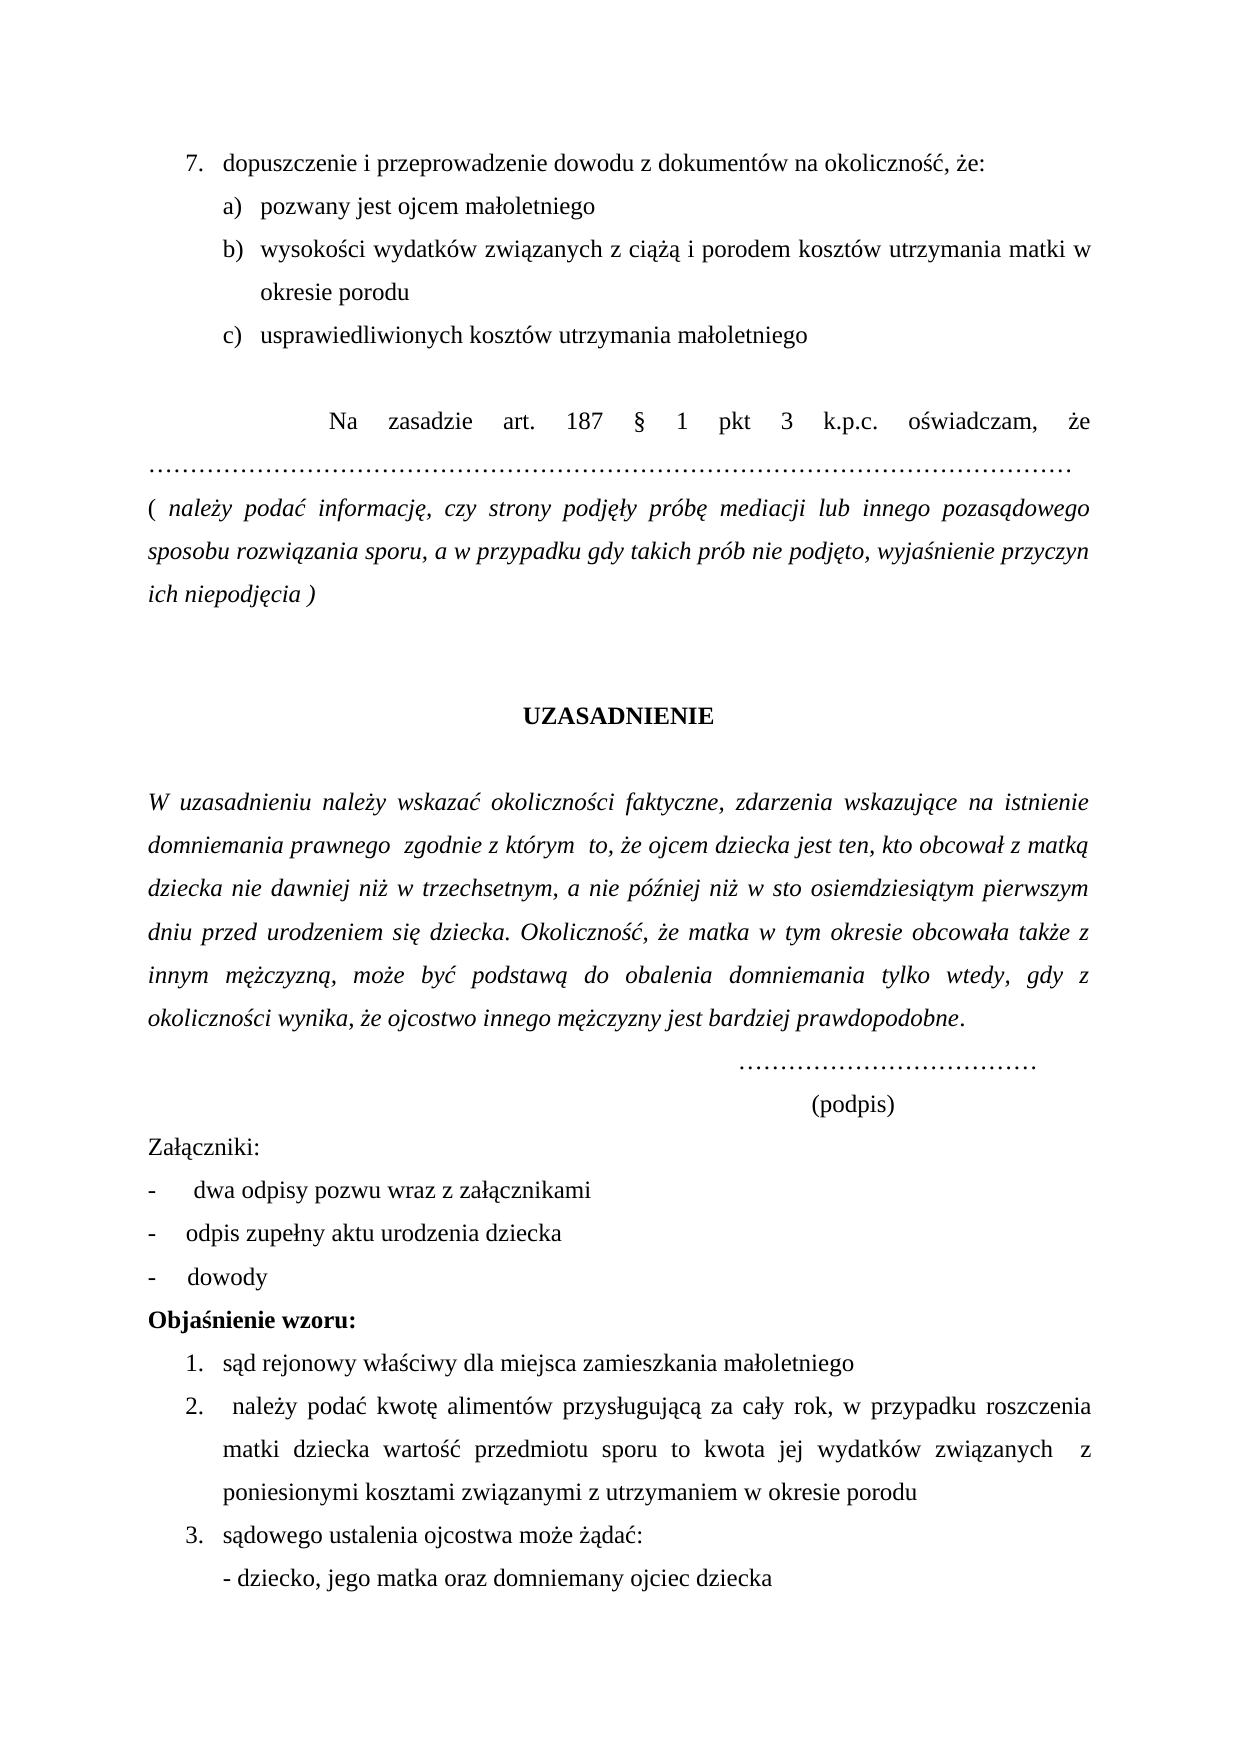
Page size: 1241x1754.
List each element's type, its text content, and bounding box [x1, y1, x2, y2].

list należy podać kwotę alimentów przysługującą za cały rok, w przypadku roszczenia matki dziecka wartość przedmiotu sporu to kwota jej wydatków związanych z poniesionymi kosztami związanymi z utrzymaniem w okresie porodu [185, 1391, 1093, 1506]
text ……………………………… [664, 1046, 1093, 1075]
text Na zasadzie art. 187 § 1 pkt 3 k.p.c. oświadczam, że ………………………………………………………………………………………………… [148, 406, 1093, 478]
text - dwa odpisy pozwu wraz z załącznikami [148, 1175, 1093, 1204]
text ( należy podać informację, czy strony podjęły próbę mediacji lub innego pozasądowego sposobu rozwiązania sporu, a w przypadku gdy takich prób nie podjęto, wyjaśnienie przyczyn ich niepodjęcia ) [148, 493, 1093, 608]
list usprawiedliwionych kosztów utrzymania małoletniego [223, 320, 1093, 349]
list pozwany jest ojcem małoletniego [223, 191, 1093, 219]
list dopuszczenie i przeprowadzenie dowodu z dokumentów na okoliczność, że: [185, 148, 1093, 176]
list wysokości wydatków związanych z ciążą i porodem kosztów utrzymania matki w okresie porodu [223, 234, 1093, 306]
list odpis zupełny aktu urodzenia dziecka [148, 1218, 1093, 1247]
text Załączniki: [148, 1132, 1093, 1161]
list sądowego ustalenia ojcostwa może żądać: [185, 1520, 1093, 1549]
text Objaśnienie wzoru: [148, 1305, 1093, 1333]
text - dowody [148, 1262, 1093, 1290]
text W uzasadnieniu należy wskazać okoliczności faktyczne, zdarzenia wskazujące na istnienie domniemania prawnego zgodnie z którym to, że ojcem dziecka jest ten, kto obcował z matką dziecka nie dawniej niż w trzechsetnym, a nie później niż w sto osiemdziesiątym pierwszym dniu przed urodzeniem się dziecka. Okoliczność, że matka w tym okresie obcowała także z innym mężczyzną, może być podstawą do obalenia domniemania tylko wtedy, gdy z okoliczności wynika, że ojcostwo innego mężczyzny jest bardziej prawdopodobne. [148, 787, 1093, 1032]
list sąd rejonowy właściwy dla miejsca zamieszkania małoletniego [185, 1348, 1093, 1377]
list - dziecko, jego matka oraz domniemany ojciec dziecka [223, 1563, 1093, 1592]
text (podpis) [148, 1089, 1093, 1118]
text UZASADNIENIE [448, 701, 1093, 730]
